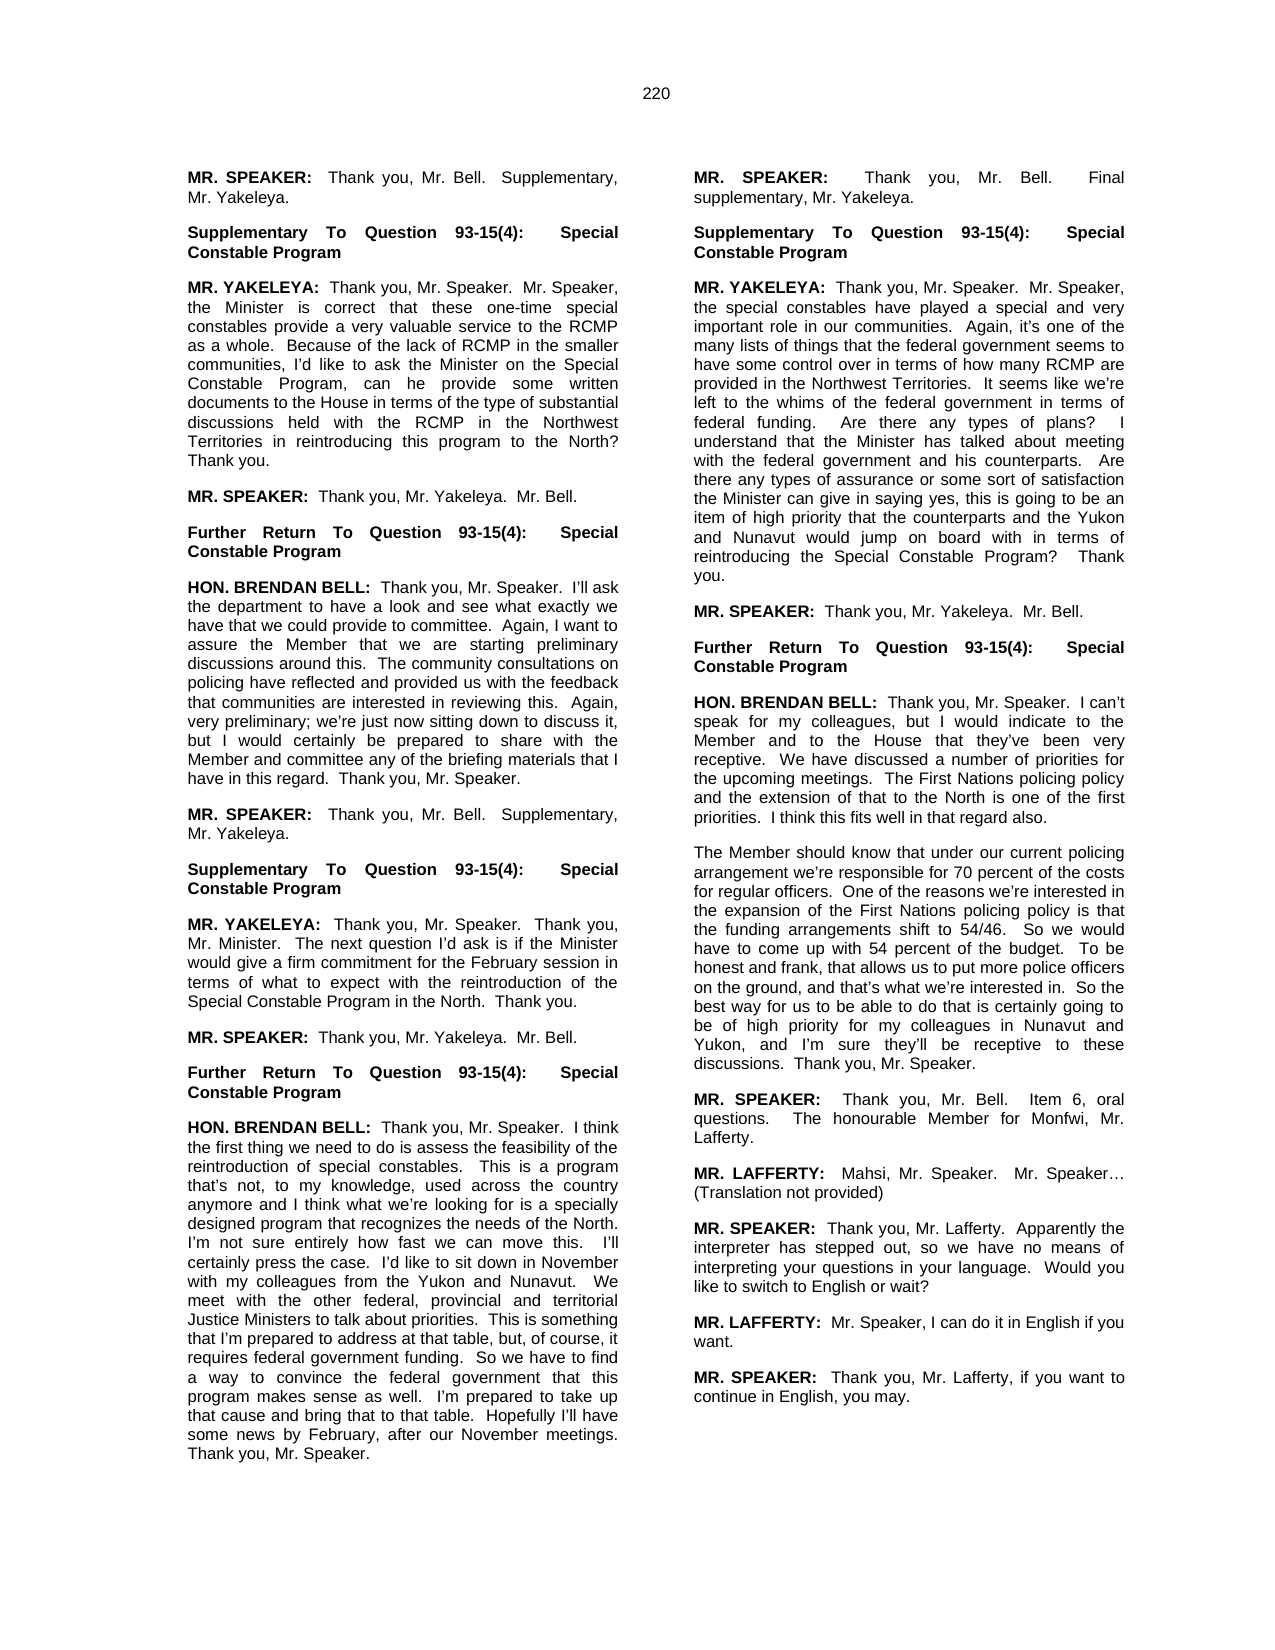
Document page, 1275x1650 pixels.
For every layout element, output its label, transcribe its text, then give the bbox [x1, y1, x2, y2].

text HON. BRENDAN BELL: Thank you, Mr. Speaker. I think the first thing we need to do is assess the feasibility of the reintroduction of special constables. This is a program that’s not, to my knowledge, used across the country anymore and I think what we’re looking for is a specially designed program that recognizes the needs of the North. I’m not sure entirely how fast we can move this. I’ll certainly press the case. I’d like to sit down in November with my colleagues from the and . We meet with the other federal, provincial and territorial Justice Ministers to talk about priorities. This is something that I’m prepared to address at that table, but, of course, it requires federal government funding. So we have to find a way to convince the federal government that this program makes sense as well. I’m prepared to take up that cause and bring that to that table. Hopefully I’ll have some news by February, after our November meetings. Thank you, Mr. Speaker. [187, 1118, 619, 1463]
text MR. SPEAKER: Thank you, Mr. Lafferty, if you want to continue in English, you may. [694, 1367, 1125, 1406]
subtitle Further Return To Question 93-15(4): Special Constable Program [187, 1063, 619, 1102]
text The Member should know that under our current policing arrangement we’re responsible for 70 percent of the costs for regular officers. One of the reasons we’re interested in the expansion of the First Nations policing policy is that the funding arrangements shift to 54/46. So we would have to come up with 54 percent of the budget. To be honest and frank, that allows us to put more police officers on the ground, and that’s what we’re interested in. So the best way for us to be able to do that is certainly going to be of high priority for my colleagues in and , and I’m sure they’ll be receptive to these discussions. Thank you, Mr. Speaker. [694, 843, 1125, 1073]
text MR. SPEAKER: Thank you, Mr. Bell. Supplementary, Mr. Yakeleya. [187, 805, 619, 843]
text MR. SPEAKER: Thank you, Mr. Bell. Supplementary, Mr. Yakeleya. [187, 168, 619, 207]
subtitle Further Return To Question 93-15(4): Special Constable Program [187, 522, 619, 561]
text HON. BRENDAN BELL: Thank you, Mr. Speaker. I’ll ask the department to have a look and see what exactly we have that we could provide to committee. Again, I want to assure the Member that we are starting preliminary discussions around this. The community consultations on policing have reflected and provided us with the feedback that communities are interested in reviewing this. Again, very preliminary; we’re just now sitting down to discuss it, but I would certainly be prepared to share with the Member and committee any of the briefing materials that I have in this regard. Thank you, Mr. Speaker. [187, 577, 619, 788]
subtitle Further Return To Question 93-15(4): Special Constable Program [694, 637, 1125, 676]
text MR. YAKELEYA: Thank you, Mr. Speaker. Mr. Speaker, the special constables have played a special and very important role in our communities. Again, it’s one of the many lists of things that the federal government seems to have some control over in terms of how many RCMP are provided in the . It seems like we’re left to the whims of the federal government in terms of federal funding. Are there any types of plans? I understand that the Minister has talked about meeting with the federal government and his counterparts. Are there any types of assurance or some sort of satisfaction the Minister can give in saying yes, this is going to be an item of high priority that the counterparts and the and would jump on board with in terms of reintroducing the Special Constable Program? Thank you. [694, 278, 1125, 585]
text MR. SPEAKER: Thank you, Mr. Yakeleya. Mr. Bell. [187, 1027, 619, 1047]
text MR. SPEAKER: Thank you, Mr. Bell. Final supplementary, Mr. Yakeleya. [694, 168, 1125, 207]
text MR. SPEAKER: Thank you, Mr. Yakeleya. Mr. Bell. [694, 602, 1125, 621]
text MR. SPEAKER: Thank you, Mr. Bell. Item 6, oral questions. The honourable Member for Monfwi, Mr. Lafferty. [694, 1090, 1125, 1147]
text MR. LAFFERTY: Mr. Speaker, I can do it in English if you want. [694, 1312, 1125, 1351]
text MR. LAFFERTY: Mahsi, Mr. Speaker. Mr. Speaker…(Translation not provided) [694, 1164, 1125, 1202]
text HON. BRENDAN BELL: Thank you, Mr. Speaker. I can’t speak for my colleagues, but I would indicate to the Member and to the House that they’ve been very receptive. We have discussed a number of priorities for the upcoming meetings. The First Nations policing policy and the extension of that to the North is one of the first priorities. I think this fits well in that regard also. [694, 692, 1125, 827]
subtitle Supplementary To Question 93-15(4): Special Constable Program [694, 223, 1125, 262]
text MR. YAKELEYA: Thank you, Mr. Speaker. Mr. Speaker, the Minister is correct that these one-time special constables provide a very valuable service to the RCMP as a whole. Because of the lack of RCMP in the smaller communities, I’d like to ask the Minister on the Special Constable Program, can he provide some written documents to the House in terms of the type of substantial discussions held with the RCMP in the in reintroducing this program to the North? Thank you. [187, 278, 619, 470]
text MR. SPEAKER: Thank you, Mr. Yakeleya. Mr. Bell. [187, 487, 619, 506]
subtitle Supplementary To Question 93-15(4): Special Constable Program [187, 223, 619, 262]
text MR. YAKELEYA: Thank you, Mr. Speaker. Thank you, Mr. Minister. The next question I’d ask is if the Minister would give a firm commitment for the February session in terms of what to expect with the reintroduction of the Special Constable Program in the North. Thank you. [187, 915, 619, 1011]
subtitle Supplementary To Question 93-15(4): Special Constable Program [187, 860, 619, 898]
text MR. SPEAKER: Thank you, Mr. Lafferty. Apparently the interpreter has stepped out, so we have no means of interpreting your questions in your language. Would you like to switch to English or wait? [694, 1219, 1125, 1296]
